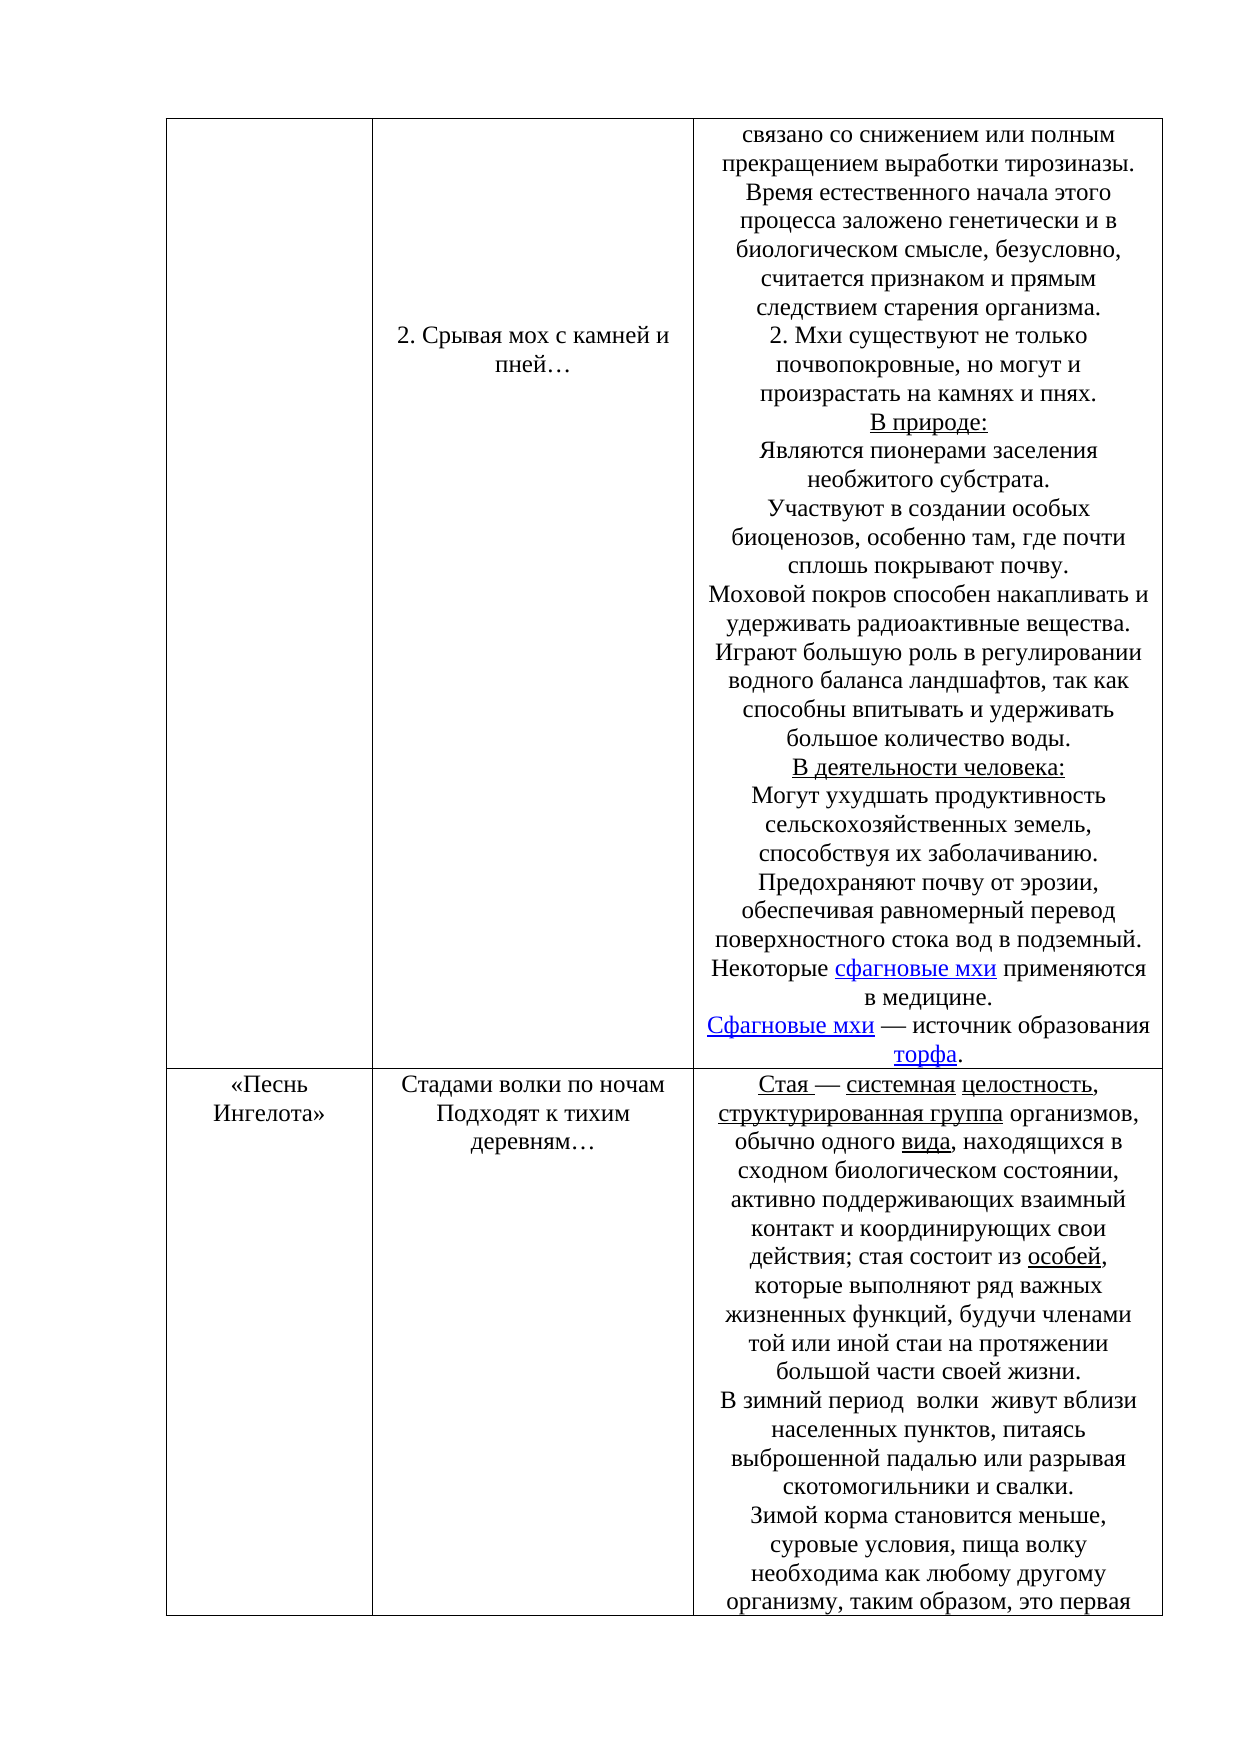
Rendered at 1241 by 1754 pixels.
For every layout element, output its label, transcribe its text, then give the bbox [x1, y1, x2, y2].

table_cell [694, 119, 1162, 1068]
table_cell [373, 119, 693, 1068]
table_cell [373, 1069, 693, 1615]
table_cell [694, 1069, 1162, 1615]
table_cell «Песнь Ингелота» [167, 1069, 372, 1615]
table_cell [167, 119, 372, 1068]
